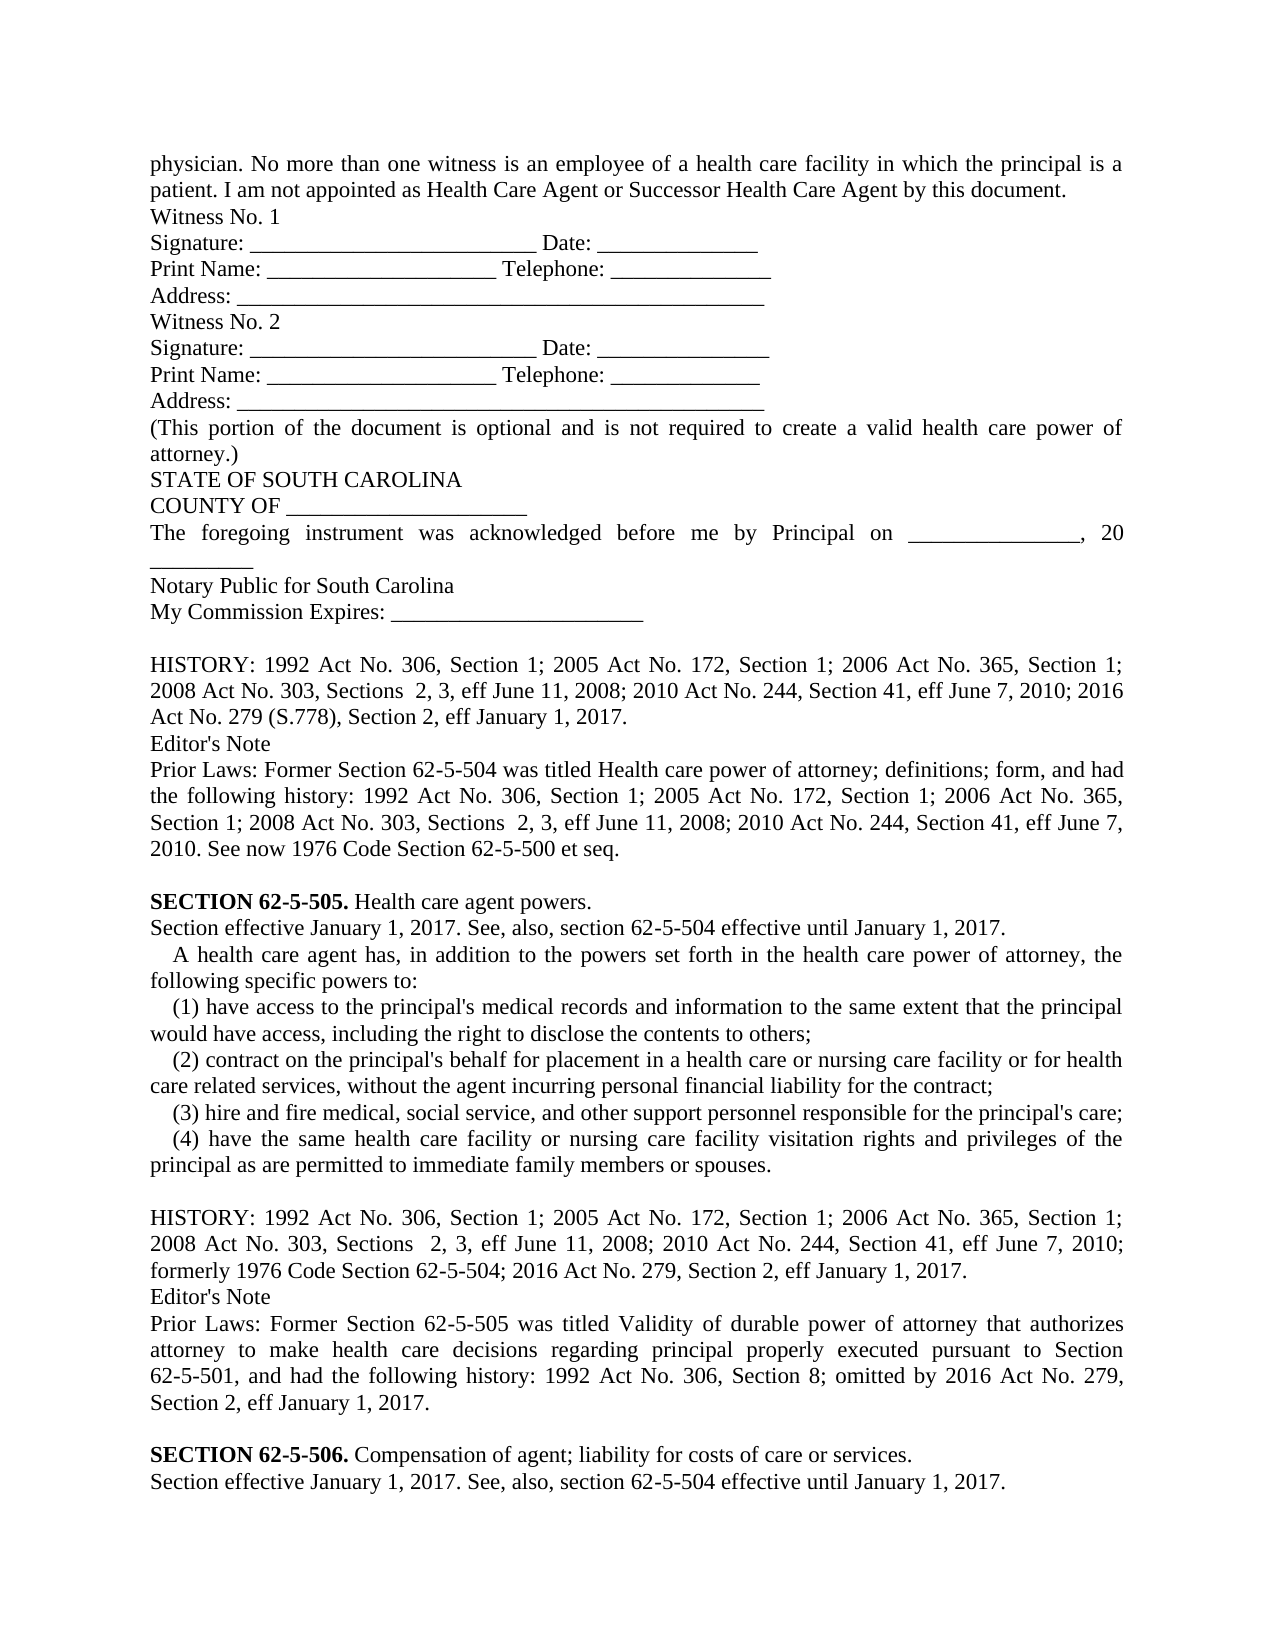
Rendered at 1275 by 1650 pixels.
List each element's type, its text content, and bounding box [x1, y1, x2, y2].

text A health care agent has, in addition to the powers set forth in the health care power of attorney, the following specific powers to: [150, 941, 1125, 993]
text Prior Laws: Former Section 62-5-505 was titled Validity of durable power of attorney that authorizes attorney to make health care decisions regarding principal properly executed pursuant to Section 62-5-501, and had the following history: 1992 Act No. 306, Section 8; omitted by 2016 Act No. 279, Section 2, eff January 1, 2017. [150, 1309, 1125, 1415]
text Print Name: ____________________ Telephone: ______________ [150, 255, 1125, 282]
text My Commission Expires: ______________________ [150, 598, 1125, 624]
text Signature: _________________________ Date: ______________ [150, 229, 1125, 255]
text Section effective January 1, 2017. See, also, section 62-5-504 effective until January 1, 2017. [150, 1468, 1125, 1494]
text Address: ______________________________________________ [150, 282, 1125, 308]
text STATE OF SOUTH CAROLINA [150, 466, 1125, 493]
text (2) contract on the principal's behalf for placement in a health care or nursing care facility or for health care related services, without the agent incurring personal financial liability for the contract; [150, 1046, 1125, 1099]
text The foregoing instrument was acknowledged before me by Principal on _______________, 20 _________ [150, 519, 1125, 572]
text Section effective January 1, 2017. See, also, section 62-5-504 effective until January 1, 2017. [150, 914, 1125, 941]
text (1) have access to the principal's medical records and information to the same extent that the principal would have access, including the right to disclose the contents to others; [150, 993, 1125, 1046]
text Editor's Note [150, 1283, 1125, 1309]
text Signature: _________________________ Date: _______________ [150, 334, 1125, 361]
text Print Name: ____________________ Telephone: _____________ [150, 361, 1125, 387]
text Editor's Note [150, 730, 1125, 756]
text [150, 150, 1125, 203]
text Witness No. 1 [150, 203, 1125, 229]
text (4) have the same health care facility or nursing care facility visitation rights and privileges of the principal as are permitted to immediate family members or spouses. [150, 1125, 1125, 1178]
text Address: ______________________________________________ [150, 387, 1125, 413]
text Witness No. 2 [150, 308, 1125, 334]
text (This portion of the document is optional and is not required to create a valid health care power of attorney.) [150, 413, 1125, 466]
text (3) hire and fire medical, social service, and other support personnel responsible for the principal's care; [150, 1099, 1125, 1125]
text HISTORY: 1992 Act No. 306, Section 1; 2005 Act No. 172, Section 1; 2006 Act No. 365, Section 1; 2008 Act No. 303, Sections 2, 3, eff June 11, 2008; 2010 Act No. 244, Section 41, eff June 7, 2010; 2016 Act No. 279 (S.778), Section 2, eff January 1, 2017. [150, 651, 1125, 730]
text SECTION 62-5-505. Health care agent powers. [150, 888, 1125, 914]
text Prior Laws: Former Section 62-5-504 was titled Health care power of attorney; definitions; form, and had the following history: 1992 Act No. 306, Section 1; 2005 Act No. 172, Section 1; 2006 Act No. 365, Section 1; 2008 Act No. 303, Sections 2, 3, eff June 11, 2008; 2010 Act No. 244, Section 41, eff June 7, 2010. See now 1976 Code Section 62-5-500 et seq. [150, 756, 1125, 862]
text SECTION 62-5-506. Compensation of agent; liability for costs of care or services. [150, 1441, 1125, 1468]
text COUNTY OF _____________________ [150, 493, 1125, 519]
text Notary Public for South Carolina [150, 572, 1125, 598]
